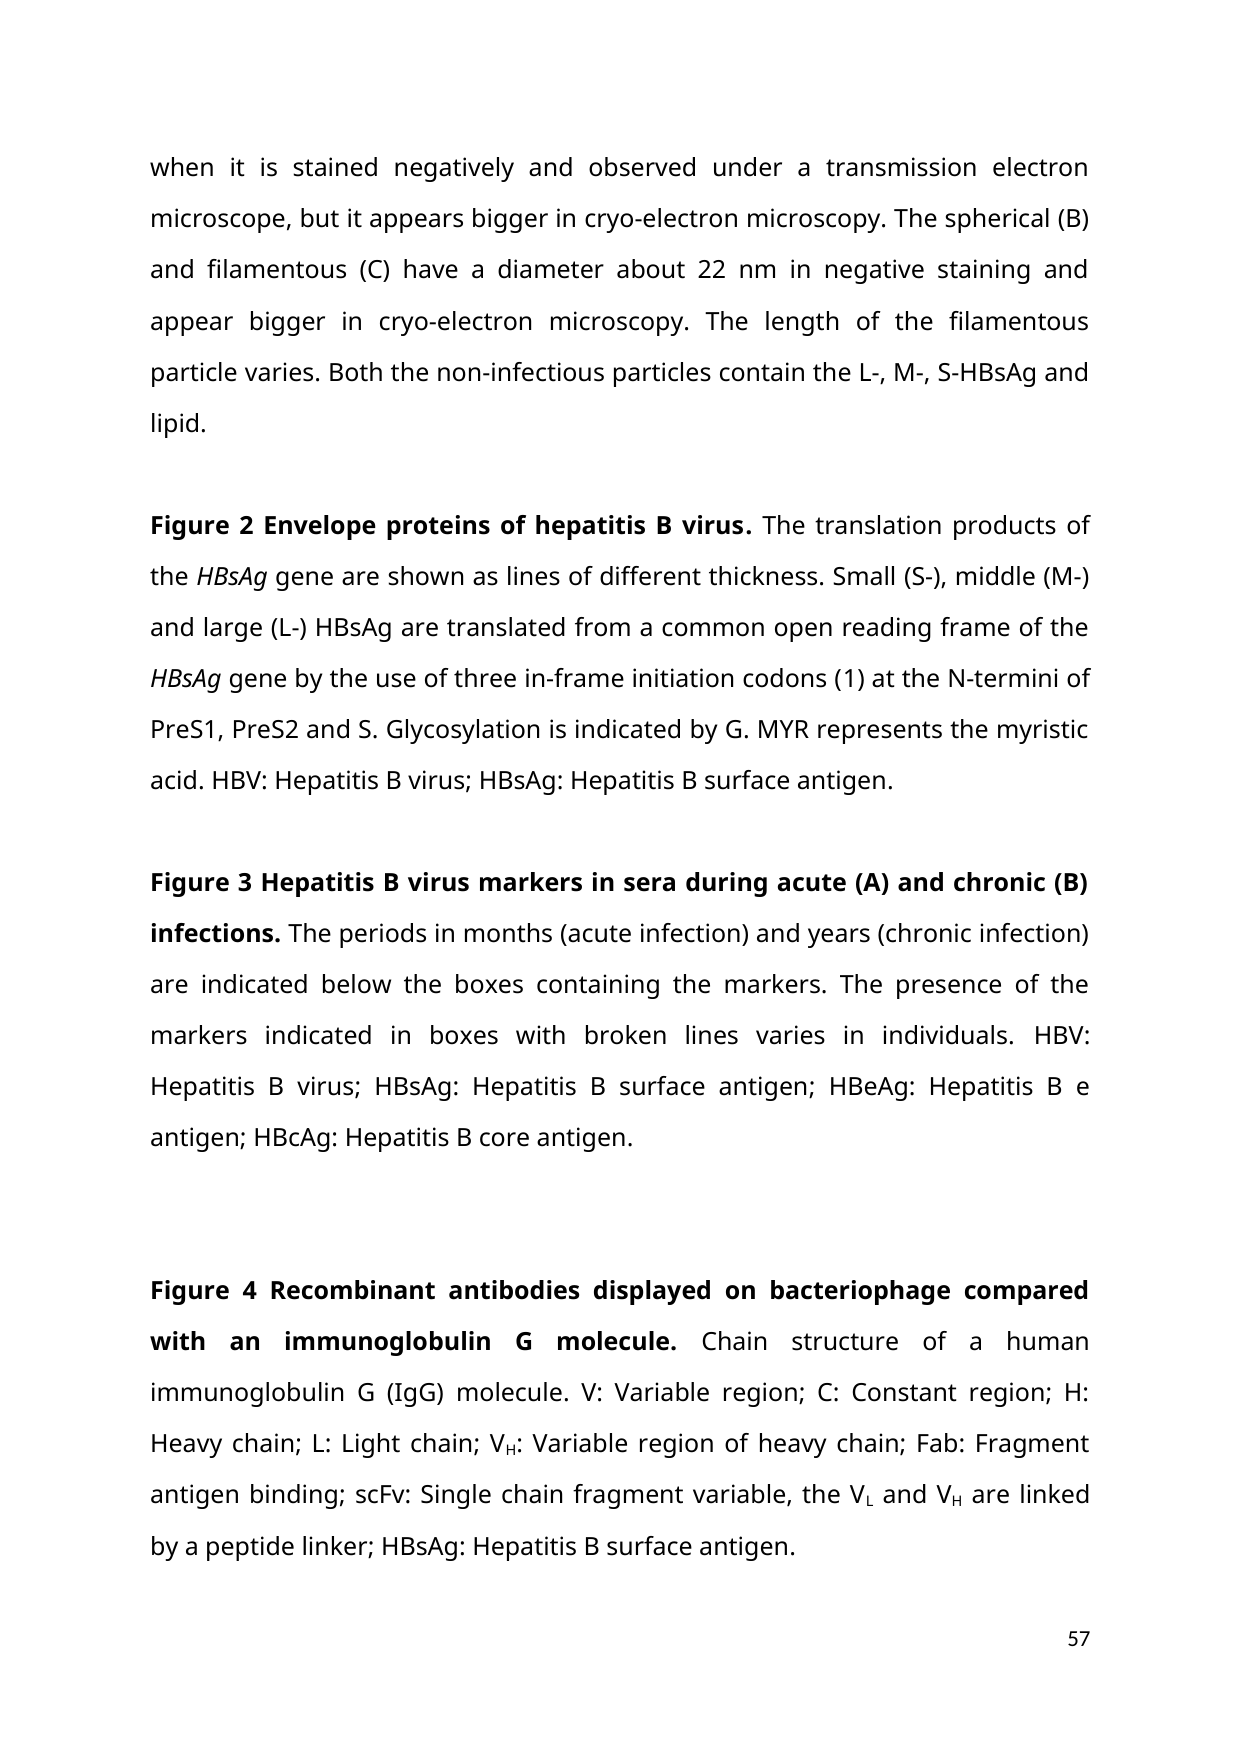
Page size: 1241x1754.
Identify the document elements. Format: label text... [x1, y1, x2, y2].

text Figure 2 Envelope proteins of hepatitis B virus. The translation products of the HBsAg gene are shown as lines of different thickness. Small (S-), middle (M-) and large (L-) HBsAg are translated from a common open reading frame of the HBsAg gene by the use of three in-frame initiation codons (1) at the N-termini of PreS1, PreS2 and S. Glycosylation is indicated by G. MYR represents the myristic acid. HBV: Hepatitis B virus; HBsAg: hepatitis B surface antigen. [150, 507, 1090, 797]
text Figure 4 Recombinant antibodies displayed on bacteriophage compared with an immunoglobulin G molecule. Chain structure of a human immunoglobulin G (IgG) molecule. V: Variable region; C: Constant region; H: Heavy chain; L: Light chain; VH: Variable region of heavy chain; Fab: Fragment antigen binding; scFv: Single chain fragment variable, the VL and VH are linked by a peptide linker; HBsAg: hepatitis B surface antigen. [150, 1273, 1090, 1562]
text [150, 150, 1090, 439]
text Figure 3 Hepatitis B virus markers in sera during acute (A) and chronic (B) infections. The periods in months (acute infection) and years (chronic infection) are indicated below the boxes containing the markers. The presence of the markers indicated in boxes with broken lines varies in individuals. HBV: Hepatitis B virus; HBsAg: hepatitis B surface antigen; HBeAg: Hepatitis B e antigen; HBcAg: Hepatitis B core antigen. [150, 864, 1090, 1154]
